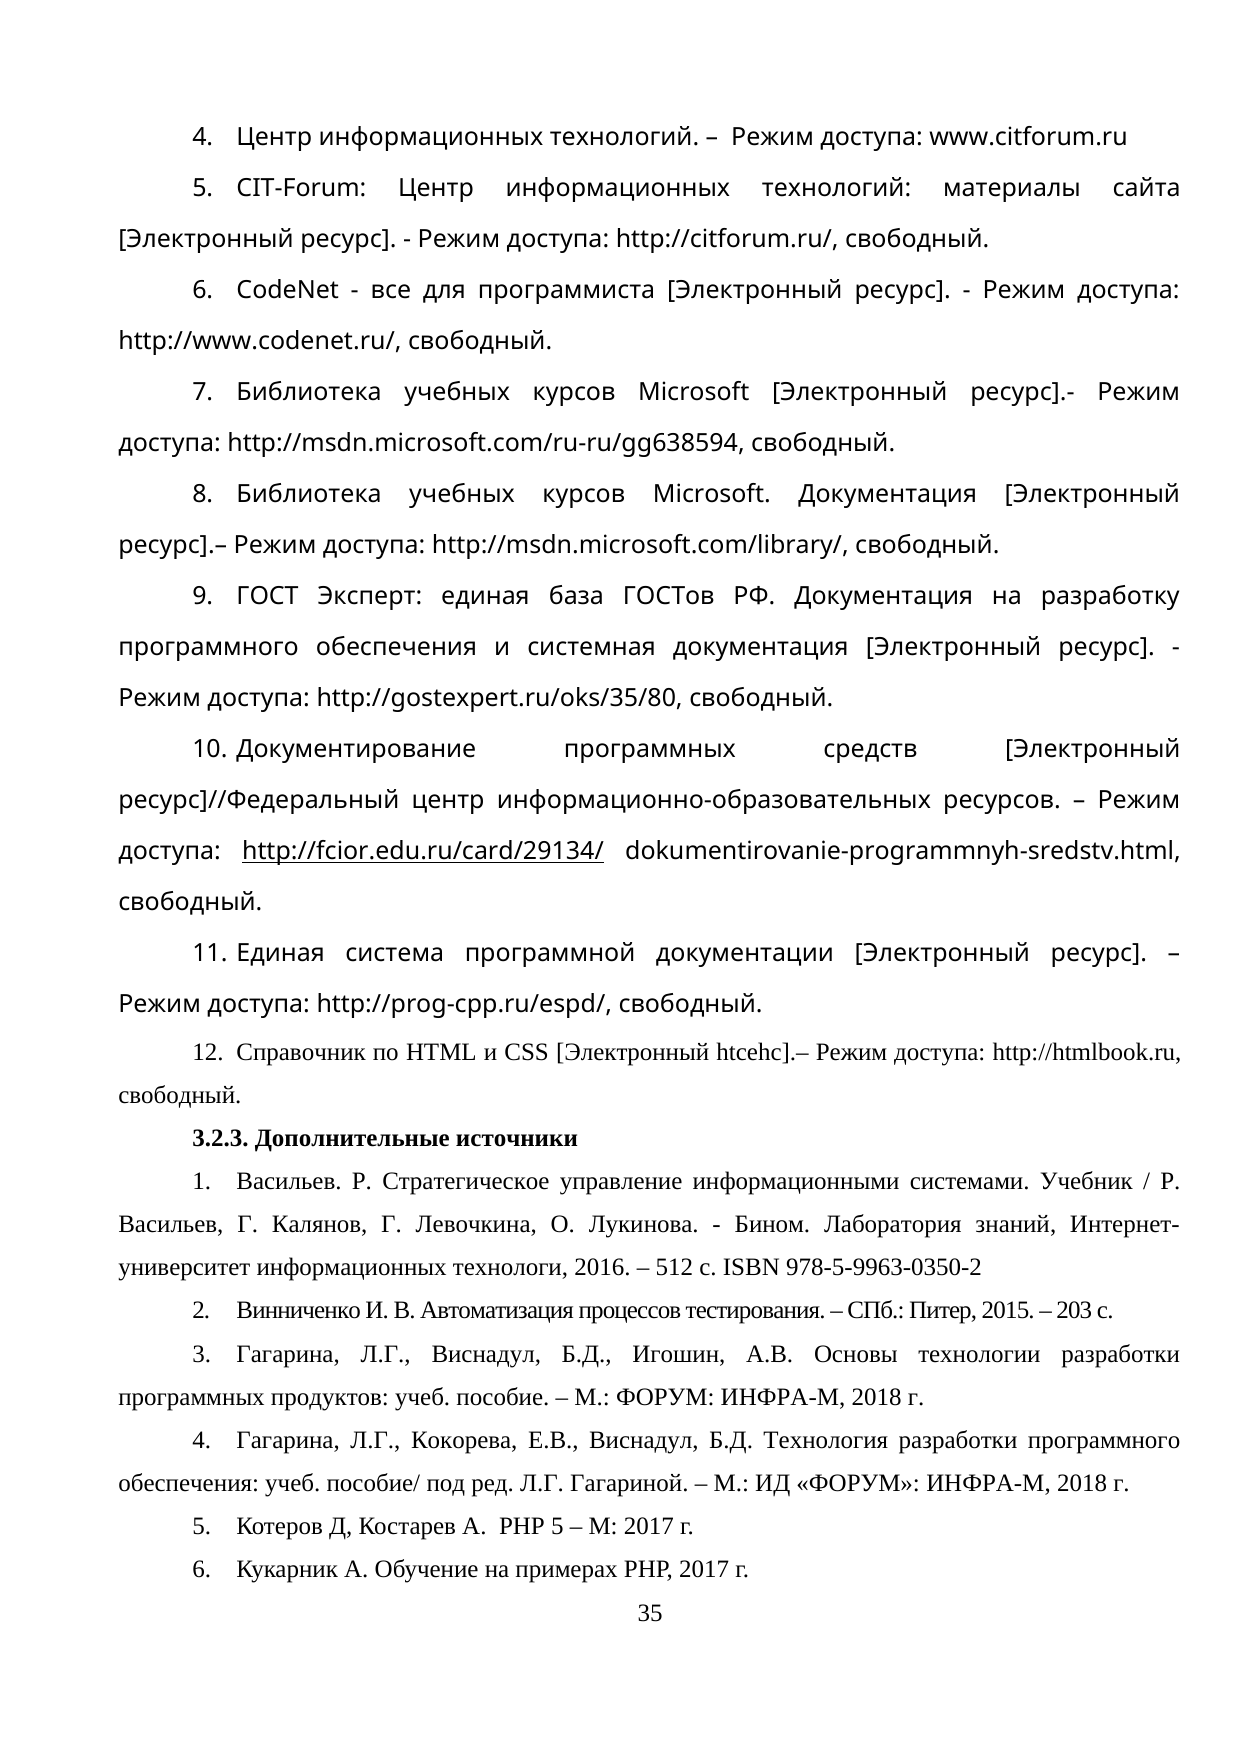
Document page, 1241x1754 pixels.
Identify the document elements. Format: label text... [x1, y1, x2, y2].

list Центр информационных технологий. – Режим доступа: www.citforum.ru [118, 118, 1181, 152]
list Библиотека учебных курсов Microsoft [Электронный ресурс].- Режим доступа: http://msdn.microsoft.com/ru-ru/gg638594, свободный. [118, 373, 1181, 458]
list Документирование программных средств [Электронный ресурс]//Федеральный центр информационно-образовательных ресурсов. – Режим доступа: http://fcior.edu.ru/card/29134/ dokumentirovanie-programmnyh-sredstv.html, свободный. [118, 731, 1181, 918]
list Библиотека учебных курсов Microsoft. Документация [Электронный ресурс].– Режим доступа: http://msdn.microsoft.com/library/, свободный. [118, 475, 1181, 561]
list Справочник по HTML и CSS [Электронный htcehc].– Режим доступа: http://htmlbook.ru, свободный. [118, 1037, 1181, 1109]
list Гагарина, Л.Г., Кокорева, Е.В., Виснадул, Б.Д. Технология разработки программного обеспечения: учеб. пособие/ под ред. Л.Г. Гагариной. – М.: ИД «ФОРУМ»: ИНФРА-М, 2018 г. [118, 1425, 1181, 1497]
list CIT-Forum: Центр информационных технологий: материалы сайта [Электронный ресурс]. - Режим доступа: http://citforum.ru/, свободный. [118, 169, 1181, 254]
list Кукарник А. Обучение на примерах РНР, 2017 г. [118, 1554, 1181, 1583]
list Котеров Д, Костарев А. РНР 5 – М: 2017 г. [118, 1511, 1181, 1540]
list ГОСТ Эксперт: единая база ГОСТов РФ. Документация на разработку программного обеспечения и системная документация [Электронный ресурс]. - Режим доступа: http://gostexpert.ru/oks/35/80, свободный. [118, 577, 1181, 714]
list CodeNet - все для программиста [Электронный ресурс]. - Режим доступа: http://www.codenet.ru/, свободный. [118, 271, 1181, 356]
list Васильев. Р. Стратегическое управление информационными системами. Учебник / Р. Васильев, Г. Калянов, Г. Левочкина, О. Лукинова. - Бином. Лаборатория знаний, Интернет-университет информационных технологи, 2016. – 512 с. ISBN 978-5-9963-0350-2 [118, 1166, 1181, 1281]
text 3.2.3. Дополнительные источники [155, 1123, 1181, 1152]
list Единая система программной документации [Электронный ресурс]. – Режим доступа: http://prog-cpp.ru/espd/, свободный. [118, 935, 1181, 1020]
list Винниченко И. В. Автоматизация процессов тестирования. – СПб.: Питер, 2015. – 203 с. [118, 1296, 1181, 1324]
list Гагарина, Л.Г., Виснадул, Б.Д., Игошин, А.В. Основы технологии разработки программных продуктов: учеб. пособие. – М.: ФОРУМ: ИНФРА-М, 2018 г. [118, 1339, 1181, 1411]
